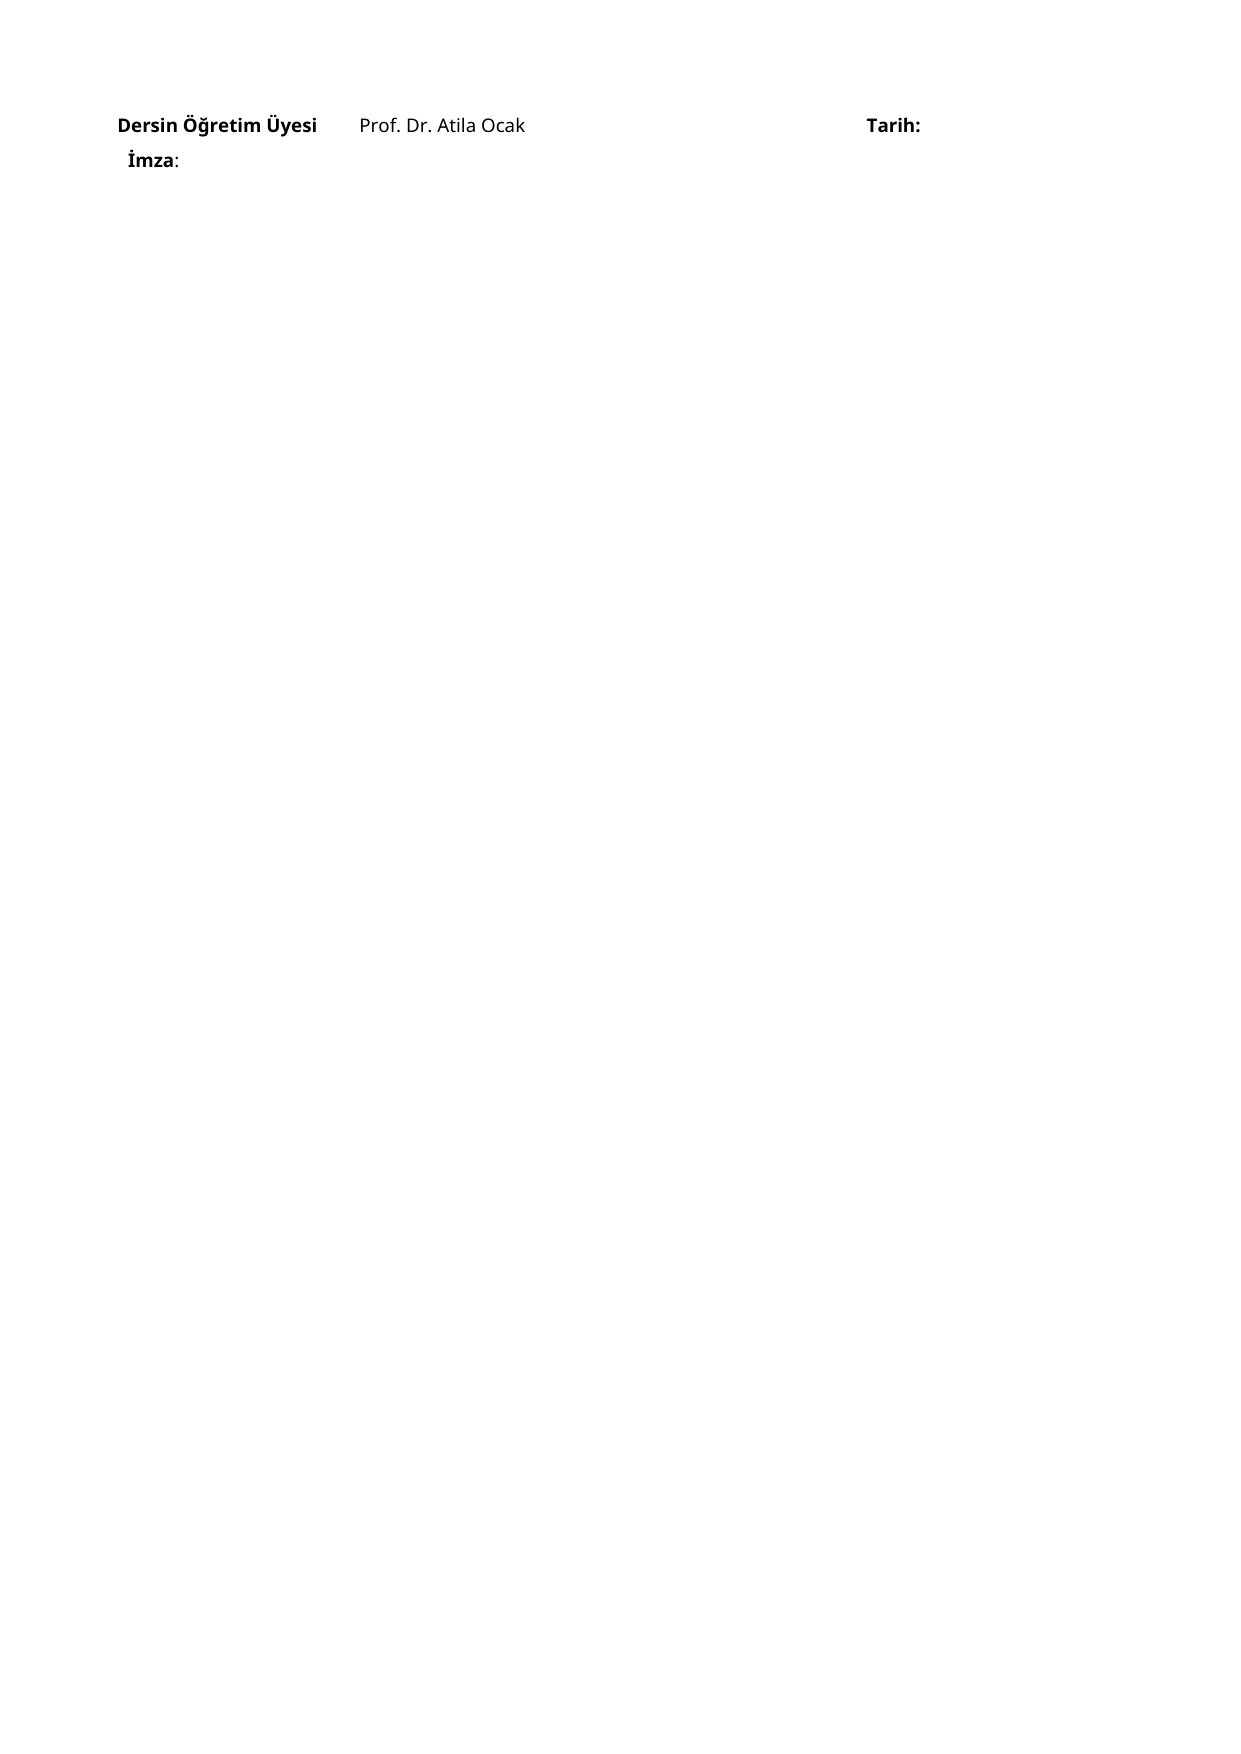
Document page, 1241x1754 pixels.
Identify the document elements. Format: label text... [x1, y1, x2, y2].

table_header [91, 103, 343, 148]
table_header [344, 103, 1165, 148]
text İmza: [118, 148, 1122, 173]
